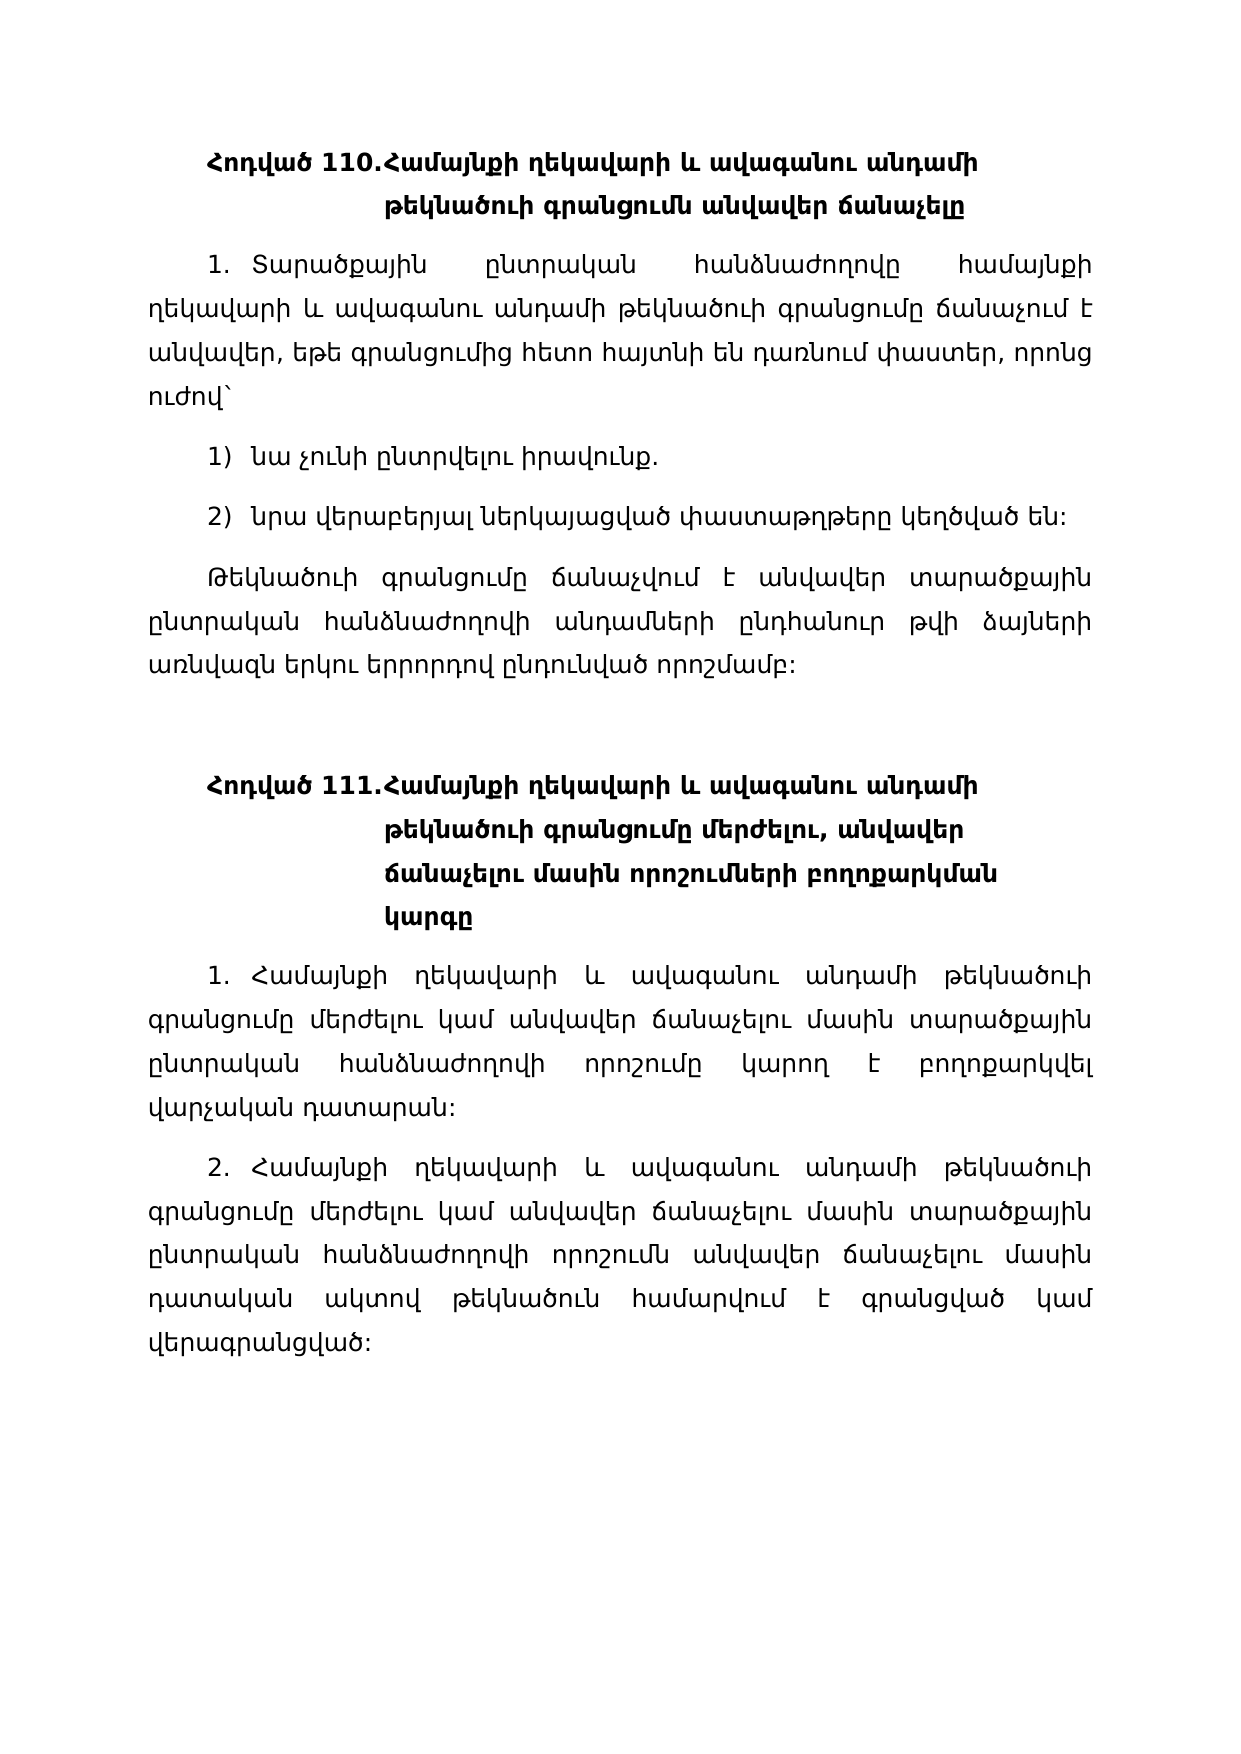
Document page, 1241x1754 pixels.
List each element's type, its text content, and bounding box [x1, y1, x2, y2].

table_header Հոդված 111. [148, 771, 384, 961]
text 1) նա չունի ընտրվելու իրավունք. [148, 442, 1092, 471]
text 2. Համայնքի ղեկավարի և ավագանու անդամի թեկնածուի գրանցումը մերժելու կամ անվավեր ճանաչելու մասին տարածքային ընտրական հանձնաժողովի որոշումն անվավեր ճանաչելու մասին դատական ակտով թեկնածուն համարվում է գրանցված կամ վերագրանցված: [148, 1153, 1092, 1357]
text 2) նրա վերաբերյալ ներկայացված փաստաթղթերը կեղծված են: [148, 502, 1092, 532]
table_header Համայնքի ղեկավարի և ավագանու անդամի թեկնածուի գրանցումը մերժելու, անվավեր ճանաչելու մասին որոշումների բողոքարկման կարգը [384, 771, 1092, 961]
table_header Հոդված 110. [148, 148, 384, 250]
table_header Համայնքի ղեկավարի և ավագանու անդամի թեկնածուի գրանցումն անվավեր ճանաչելը [384, 148, 1092, 250]
text Թեկնածուի գրանցումը ճանաչվում է անվավեր տարածքային ընտրական հանձնաժողովի անդամների ընդհանուր թվի ձայների առնվազն երկու երրորդով ընդունված որոշմամբ: [148, 563, 1092, 679]
text 1. Համայնքի ղեկավարի և ավագանու անդամի թեկնածուի գրանցումը մերժելու կամ անվավեր ճանաչելու մասին տարածքային ընտրական հանձնաժողովի որոշումը կարող է բողոքարկվել վարչական դատարան: [148, 961, 1092, 1122]
text 1. Տարածքային ընտրական հանձնաժողովը համայնքի ղեկավարի և ավագանու անդամի թեկնածուի գրանցումը ճանաչում է անվավեր, եթե գրանցումից հետո հայտնի են դառնում փաստեր, որոնց ուժով` [148, 250, 1092, 411]
